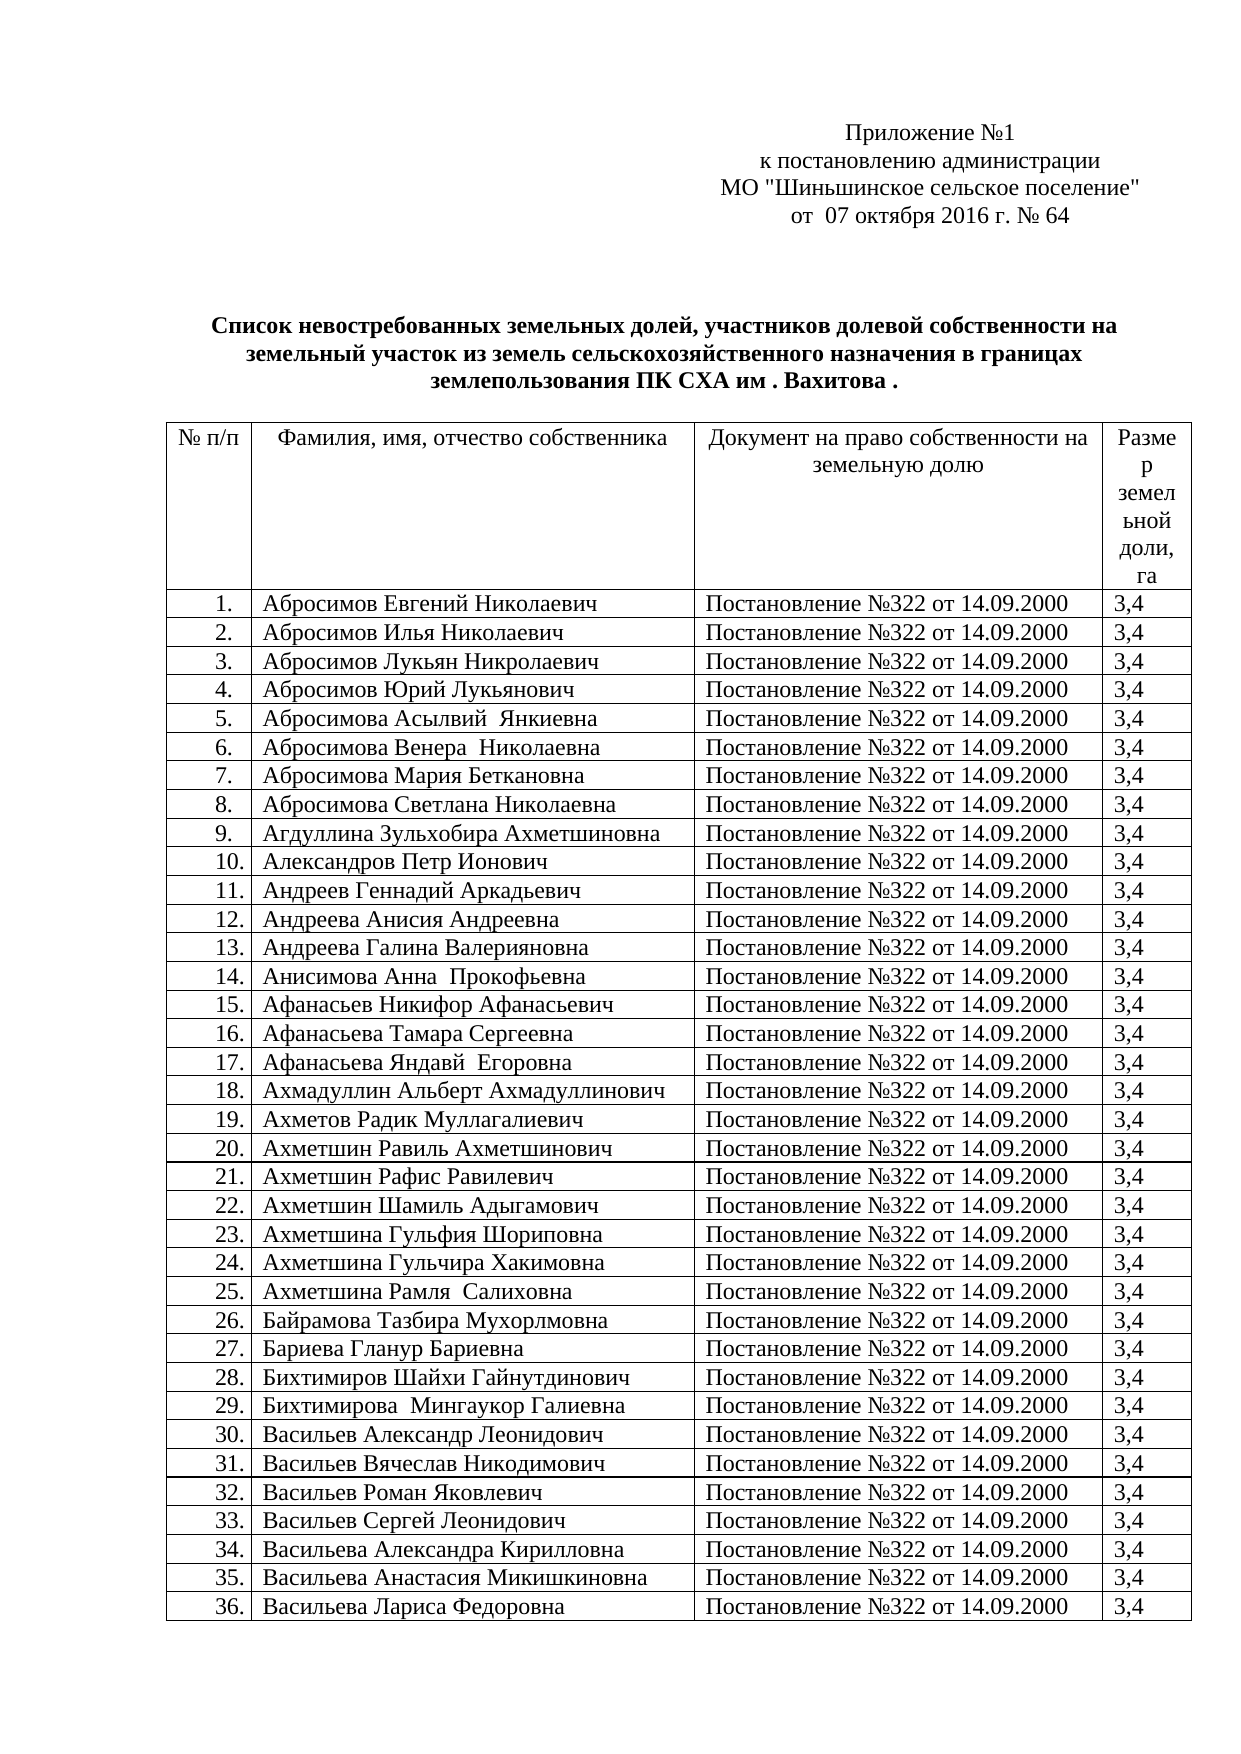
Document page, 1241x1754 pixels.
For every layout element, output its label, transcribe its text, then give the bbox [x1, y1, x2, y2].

table_cell Абросимов Евгений Николаевич [252, 590, 694, 617]
table_cell [167, 876, 251, 903]
table_cell [167, 1019, 251, 1047]
table_cell [167, 790, 251, 818]
table_cell [167, 1506, 251, 1534]
table_cell [167, 675, 251, 703]
table_cell Постановление №322 от 14.09.2000 [695, 1277, 1102, 1304]
table_cell Анисимова Анна Прокофьевна [252, 962, 694, 989]
table_cell Андреева Анисия Андреевна [252, 905, 694, 932]
table_cell Васильева Александра Кирилловна [252, 1535, 694, 1562]
table_cell Постановление №322 от 14.09.2000 [695, 1248, 1102, 1276]
table_cell [167, 1277, 251, 1304]
table_cell Ахмадуллин Альберт Ахмадуллинович [252, 1076, 694, 1104]
table_cell 3,4 [1103, 1392, 1191, 1419]
table_cell 3,4 [1103, 1420, 1191, 1448]
table_cell Абросимов Юрий Лукьянович [252, 675, 694, 703]
table_cell [167, 1449, 251, 1476]
table_cell [167, 1392, 251, 1419]
table_cell Постановление №322 от 14.09.2000 [695, 590, 1102, 617]
table_header № п/п [167, 423, 251, 588]
table_cell Постановление №322 от 14.09.2000 [695, 933, 1102, 961]
table_cell Абросимова Мария Беткановна [252, 761, 694, 789]
table_cell 3,4 [1103, 675, 1191, 703]
table_cell 3,4 [1103, 1449, 1191, 1476]
table_cell [167, 1592, 251, 1620]
table_cell 3,4 [1103, 704, 1191, 732]
table_cell Постановление №322 от 14.09.2000 [695, 1220, 1102, 1247]
table_cell 3,4 [1103, 876, 1191, 903]
table_header Фамилия, имя, отчество собственника [252, 423, 694, 588]
table_cell Постановление №322 от 14.09.2000 [695, 1392, 1102, 1419]
table_cell [167, 590, 251, 617]
table_cell 3,4 [1103, 761, 1191, 789]
table_cell Постановление №322 от 14.09.2000 [695, 618, 1102, 646]
table_cell 3,4 [1103, 618, 1191, 646]
table_cell Ахметшин Равиль Ахметшинович [252, 1134, 694, 1161]
table_cell [167, 1163, 251, 1190]
table_cell 3,4 [1103, 991, 1191, 1018]
table_cell Ахметшина Гульчира Хакимовна [252, 1248, 694, 1276]
table_cell Постановление №322 от 14.09.2000 [695, 905, 1102, 932]
table_cell [167, 704, 251, 732]
table_cell Александров Петр Ионович [252, 847, 694, 875]
table_cell [167, 1363, 251, 1391]
table_cell 3,4 [1103, 1220, 1191, 1247]
table_cell [167, 1478, 251, 1505]
table_cell [167, 847, 251, 875]
table_cell Постановление №322 от 14.09.2000 [695, 1048, 1102, 1075]
text Список невостребованных земельных долей, участников долевой собственности на земельный участок из земель сельскохозяйственного назначения в границах землепользования ПК СХА им . Вахитова . [177, 311, 1152, 394]
table_cell 3,4 [1103, 905, 1191, 932]
table_cell Постановление №322 от 14.09.2000 [695, 675, 1102, 703]
table_cell Ахметшина Гульфия Шориповна [252, 1220, 694, 1247]
table_cell Агдуллина Зульхобира Ахметшиновна [252, 819, 694, 846]
table_cell Афанасьева Яндавй Егоровна [252, 1048, 694, 1075]
table_cell 3,4 [1103, 847, 1191, 875]
table_cell Афанасьева Тамара Сергеевна [252, 1019, 694, 1047]
table_cell [167, 1564, 251, 1591]
table_cell 3,4 [1103, 590, 1191, 617]
table_cell [167, 647, 251, 674]
table_cell [167, 1076, 251, 1104]
table_cell Ахметшина Рамля Салиховна [252, 1277, 694, 1304]
table_cell [167, 1535, 251, 1562]
table_cell 3,4 [1103, 1163, 1191, 1190]
table_cell [167, 1134, 251, 1161]
table_cell [167, 761, 251, 789]
table_cell Постановление №322 от 14.09.2000 [695, 991, 1102, 1018]
table_cell 3,4 [1103, 819, 1191, 846]
table_cell 3,4 [1103, 1248, 1191, 1276]
table_cell Постановление №322 от 14.09.2000 [695, 1449, 1102, 1476]
table_cell 3,4 [1103, 647, 1191, 674]
table_cell Абросимов Илья Николаевич [252, 618, 694, 646]
text Приложение №1 [709, 118, 1152, 146]
table_cell [167, 1248, 251, 1276]
table_cell Ахметшин Рафис Равилевич [252, 1163, 694, 1190]
table_cell Байрамова Тазбира Мухорлмовна [252, 1306, 694, 1333]
table_cell [167, 1220, 251, 1247]
table_cell Постановление №322 от 14.09.2000 [695, 1134, 1102, 1161]
table_cell 3,4 [1103, 1019, 1191, 1047]
table_cell Постановление №322 от 14.09.2000 [695, 1420, 1102, 1448]
table_cell Бариева Гланур Бариевна [252, 1334, 694, 1362]
table_cell [167, 962, 251, 989]
table_cell 3,4 [1103, 790, 1191, 818]
table_cell Постановление №322 от 14.09.2000 [695, 1163, 1102, 1190]
table_cell 3,4 [1103, 1535, 1191, 1562]
table_cell Андреева Галина Валерияновна [252, 933, 694, 961]
table_cell Афанасьев Никифор Афанасьевич [252, 991, 694, 1018]
table_cell 3,4 [1103, 1306, 1191, 1333]
table_cell 3,4 [1103, 1191, 1191, 1219]
table_cell Постановление №322 от 14.09.2000 [695, 704, 1102, 732]
table_cell [167, 733, 251, 760]
table_cell [167, 991, 251, 1018]
table_cell [167, 1420, 251, 1448]
table_cell Абросимова Светлана Николаевна [252, 790, 694, 818]
table_cell 3,4 [1103, 1048, 1191, 1075]
text от 07 октября 2016 г. № 64 [709, 201, 1152, 228]
table_cell Постановление №322 от 14.09.2000 [695, 790, 1102, 818]
table_cell 3,4 [1103, 1564, 1191, 1591]
text МО "Шиньшинское сельское поселение" [709, 173, 1152, 201]
table_cell Андреев Геннадий Аркадьевич [252, 876, 694, 903]
table_cell Абросимов Лукьян Никролаевич [252, 647, 694, 674]
table_cell Васильев Александр Леонидович [252, 1420, 694, 1448]
table_cell 3,4 [1103, 933, 1191, 961]
table_cell [167, 1306, 251, 1333]
table_cell [167, 819, 251, 846]
table_cell Абросимова Венера Николаевна [252, 733, 694, 760]
table_cell [167, 1105, 251, 1133]
text к постановлению администрации [709, 146, 1152, 173]
table_cell Бихтимирова Мингаукор Галиевна [252, 1392, 694, 1419]
table_cell Постановление №322 от 14.09.2000 [695, 819, 1102, 846]
table_cell Постановление №322 от 14.09.2000 [695, 1076, 1102, 1104]
table_cell 3,4 [1103, 733, 1191, 760]
table_cell Васильев Сергей Леонидович [252, 1506, 694, 1534]
table_cell [167, 1334, 251, 1362]
table_cell [167, 1191, 251, 1219]
table_cell Постановление №322 от 14.09.2000 [695, 1334, 1102, 1362]
table_cell [167, 618, 251, 646]
table_cell 3,4 [1103, 1363, 1191, 1391]
table_cell Ахметов Радик Муллагалиевич [252, 1105, 694, 1133]
table_header Размер земельной доли, га [1103, 423, 1191, 588]
table_cell 3,4 [1103, 1506, 1191, 1534]
table_cell 3,4 [1103, 1105, 1191, 1133]
table_cell Постановление №322 от 14.09.2000 [695, 1535, 1102, 1562]
table_cell 3,4 [1103, 1134, 1191, 1161]
table_cell Васильев Вячеслав Никодимович [252, 1449, 694, 1476]
table_cell Васильева Анастасия Микишкиновна [252, 1564, 694, 1591]
table_cell Постановление №322 от 14.09.2000 [695, 1478, 1102, 1505]
table_cell Абросимова Асылвий Янкиевна [252, 704, 694, 732]
table_cell Постановление №322 от 14.09.2000 [695, 876, 1102, 903]
table_cell 3,4 [1103, 1076, 1191, 1104]
table_cell Постановление №322 от 14.09.2000 [695, 1306, 1102, 1333]
table_cell 3,4 [1103, 1478, 1191, 1505]
table_cell Постановление №322 от 14.09.2000 [695, 1105, 1102, 1133]
table_cell Бихтимиров Шайхи Гайнутдинович [252, 1363, 694, 1391]
table_cell Васильева Лариса Федоровна [252, 1592, 694, 1620]
table_cell Постановление №322 от 14.09.2000 [695, 647, 1102, 674]
table_cell Постановление №322 от 14.09.2000 [695, 1363, 1102, 1391]
table_cell [167, 1048, 251, 1075]
table_cell Ахметшин Шамиль Адыгамович [252, 1191, 694, 1219]
table_cell [167, 905, 251, 932]
table_cell 3,4 [1103, 1334, 1191, 1362]
table_cell Постановление №322 от 14.09.2000 [695, 1019, 1102, 1047]
table_cell Постановление №322 от 14.09.2000 [695, 1564, 1102, 1591]
table_cell Васильев Роман Яковлевич [252, 1478, 694, 1505]
table_cell Постановление №322 от 14.09.2000 [695, 847, 1102, 875]
table_cell Постановление №322 от 14.09.2000 [695, 962, 1102, 989]
table_cell 3,4 [1103, 962, 1191, 989]
table_cell [167, 933, 251, 961]
table_cell Постановление №322 от 14.09.2000 [695, 761, 1102, 789]
table_cell 3,4 [1103, 1277, 1191, 1304]
table_cell 3,4 [1103, 1592, 1191, 1620]
table_cell Постановление №322 от 14.09.2000 [695, 1191, 1102, 1219]
table_cell Постановление №322 от 14.09.2000 [695, 733, 1102, 760]
table_header Документ на право собственности на земельную долю [695, 423, 1102, 588]
table_cell Постановление №322 от 14.09.2000 [695, 1506, 1102, 1534]
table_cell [695, 1592, 1102, 1620]
